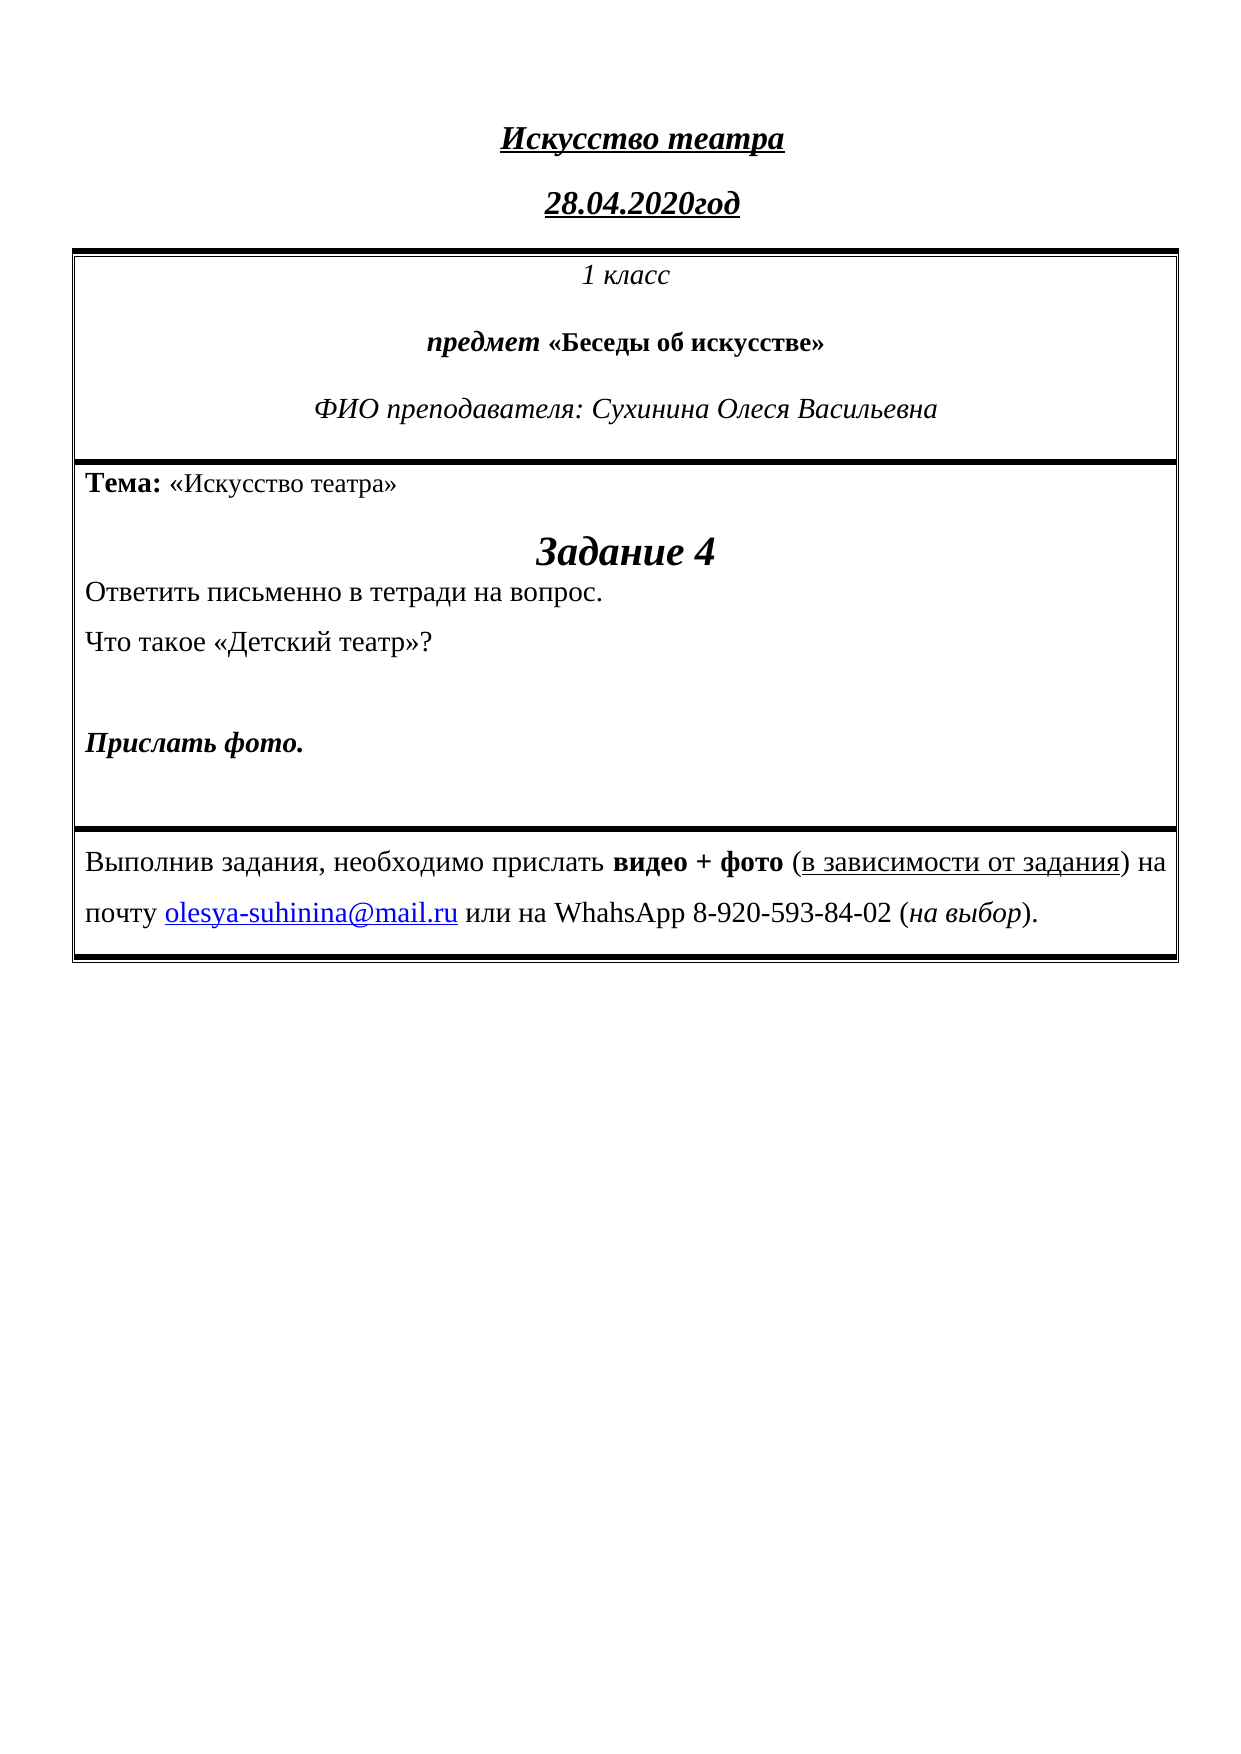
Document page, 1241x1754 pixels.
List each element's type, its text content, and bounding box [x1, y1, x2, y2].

table_cell Тема: «Искусство театра» Задание 4 Ответить письменно в тетради на вопрос. Что такое «Детский театр»? Прислать фото. [75, 465, 1176, 826]
text 28.04.2020год [118, 183, 1167, 221]
table_header 1 класс предмет «Беседы об искусстве» ФИО преподавателя: Сухинина Олеся Васильевна [75, 257, 1176, 458]
table_cell Выполнив задания, необходимо прислать видео + фото (в зависимости от задания) на почту olesya-suhinina@mail.ru или на WhahsApp 8-920-593-84-02 (на выбор). [75, 832, 1176, 954]
text Искусство театра [118, 118, 1167, 156]
